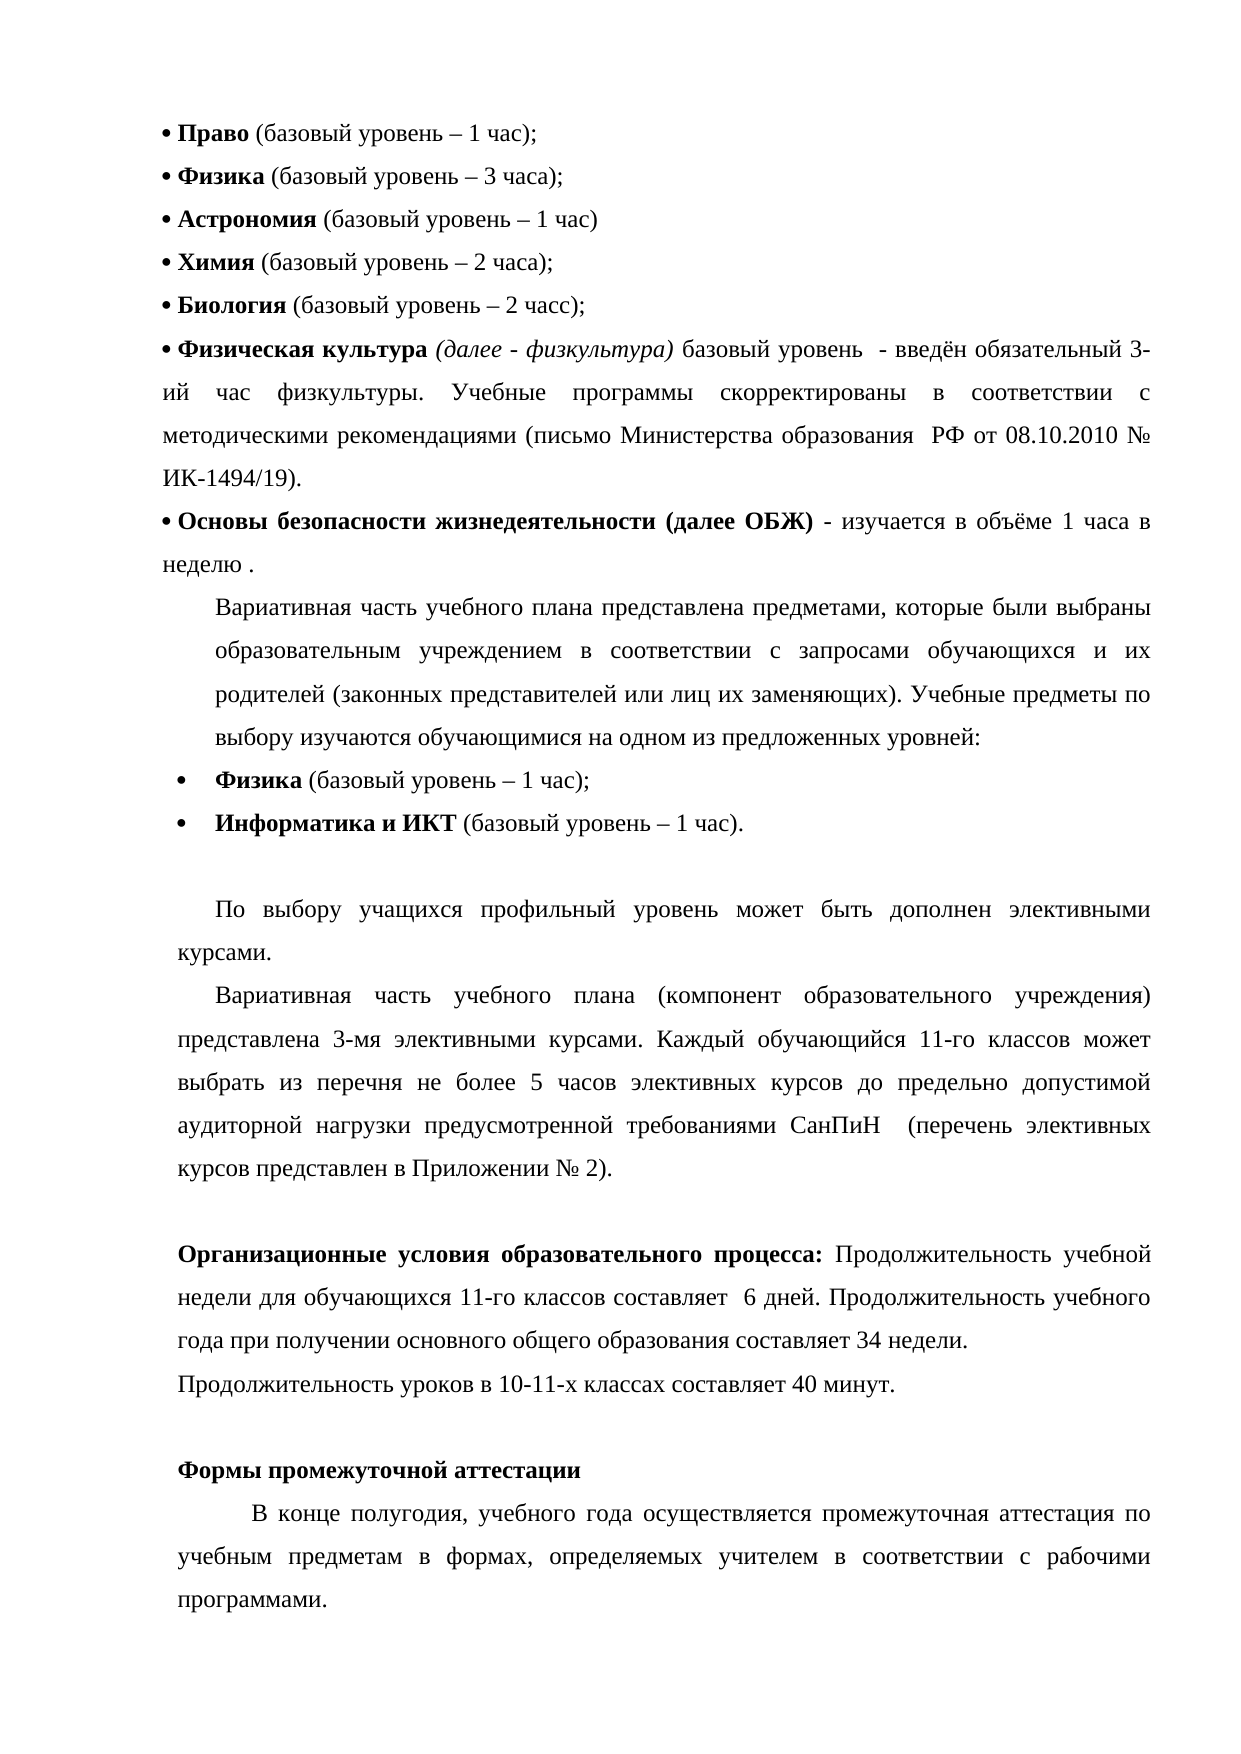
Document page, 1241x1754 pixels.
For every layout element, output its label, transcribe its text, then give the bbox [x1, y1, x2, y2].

list Физическая культура (далее - физкультура) базовый уровень - введён обязательный 3-ий час физкультуры. Учебные программы скорректированы в соответствии с методическими рекомендациями (письмо Министерства образования РФ от 08.10.2010 № ИК-1494/19). [162, 334, 1152, 492]
list Биология (базовый уровень – 2 часс); [162, 291, 1152, 319]
text Вариативная часть учебного плана представлена предметами, которые были выбраны образовательным учреждением в соответствии с запросами обучающихся и их родителей (законных представителей или лиц их заменяющих). Учебные предметы по выбору изучаются обучающимися на одном из предложенных уровней: [215, 592, 1152, 751]
text Формы промежуточной аттестации [177, 1455, 1152, 1484]
list Основы безопасности жизнедеятельности (далее ОБЖ) - изучается в объёме 1 часа в неделю . [162, 506, 1152, 578]
list Право (базовый уровень – 1 час); [162, 118, 1152, 147]
list Физика (базовый уровень – 3 часа); [162, 161, 1152, 190]
text Организационные условия образовательного процесса: Продолжительность учебной недели для обучающихся 11-го классов составляет 6 дней. Продолжительность учебного года при получении основного общего образования составляет 34 недели. [177, 1239, 1152, 1354]
list Информатика и ИКТ (базовый уровень – 1 час). [177, 808, 1152, 837]
text По выбору учащихся профильный уровень может быть дополнен элективными курсами. [177, 894, 1152, 966]
list Физика (базовый уровень – 1 час); [177, 765, 1152, 794]
text Продолжительность уроков в 10-11-х классах составляет 40 минут. [177, 1369, 1152, 1397]
list Химия (базовый уровень – 2 часа); [162, 247, 1152, 276]
text В конце полугодия, учебного года осуществляется промежуточная аттестация по учебным предметам в формах, определяемых учителем в соответствии с рабочими программами. [177, 1498, 1152, 1613]
text Вариативная часть учебного плана (компонент образовательного учреждения) представлена 3-мя элективными курсами. Каждый обучающийся 11-го классов может выбрать из перечня не более 5 часов элективных курсов до предельно допустимой аудиторной нагрузки предусмотренной требованиями СанПиН (перечень элективных курсов представлен в Приложении № 2). [177, 981, 1152, 1182]
list Астрономия (базовый уровень – 1 час) [162, 204, 1152, 233]
